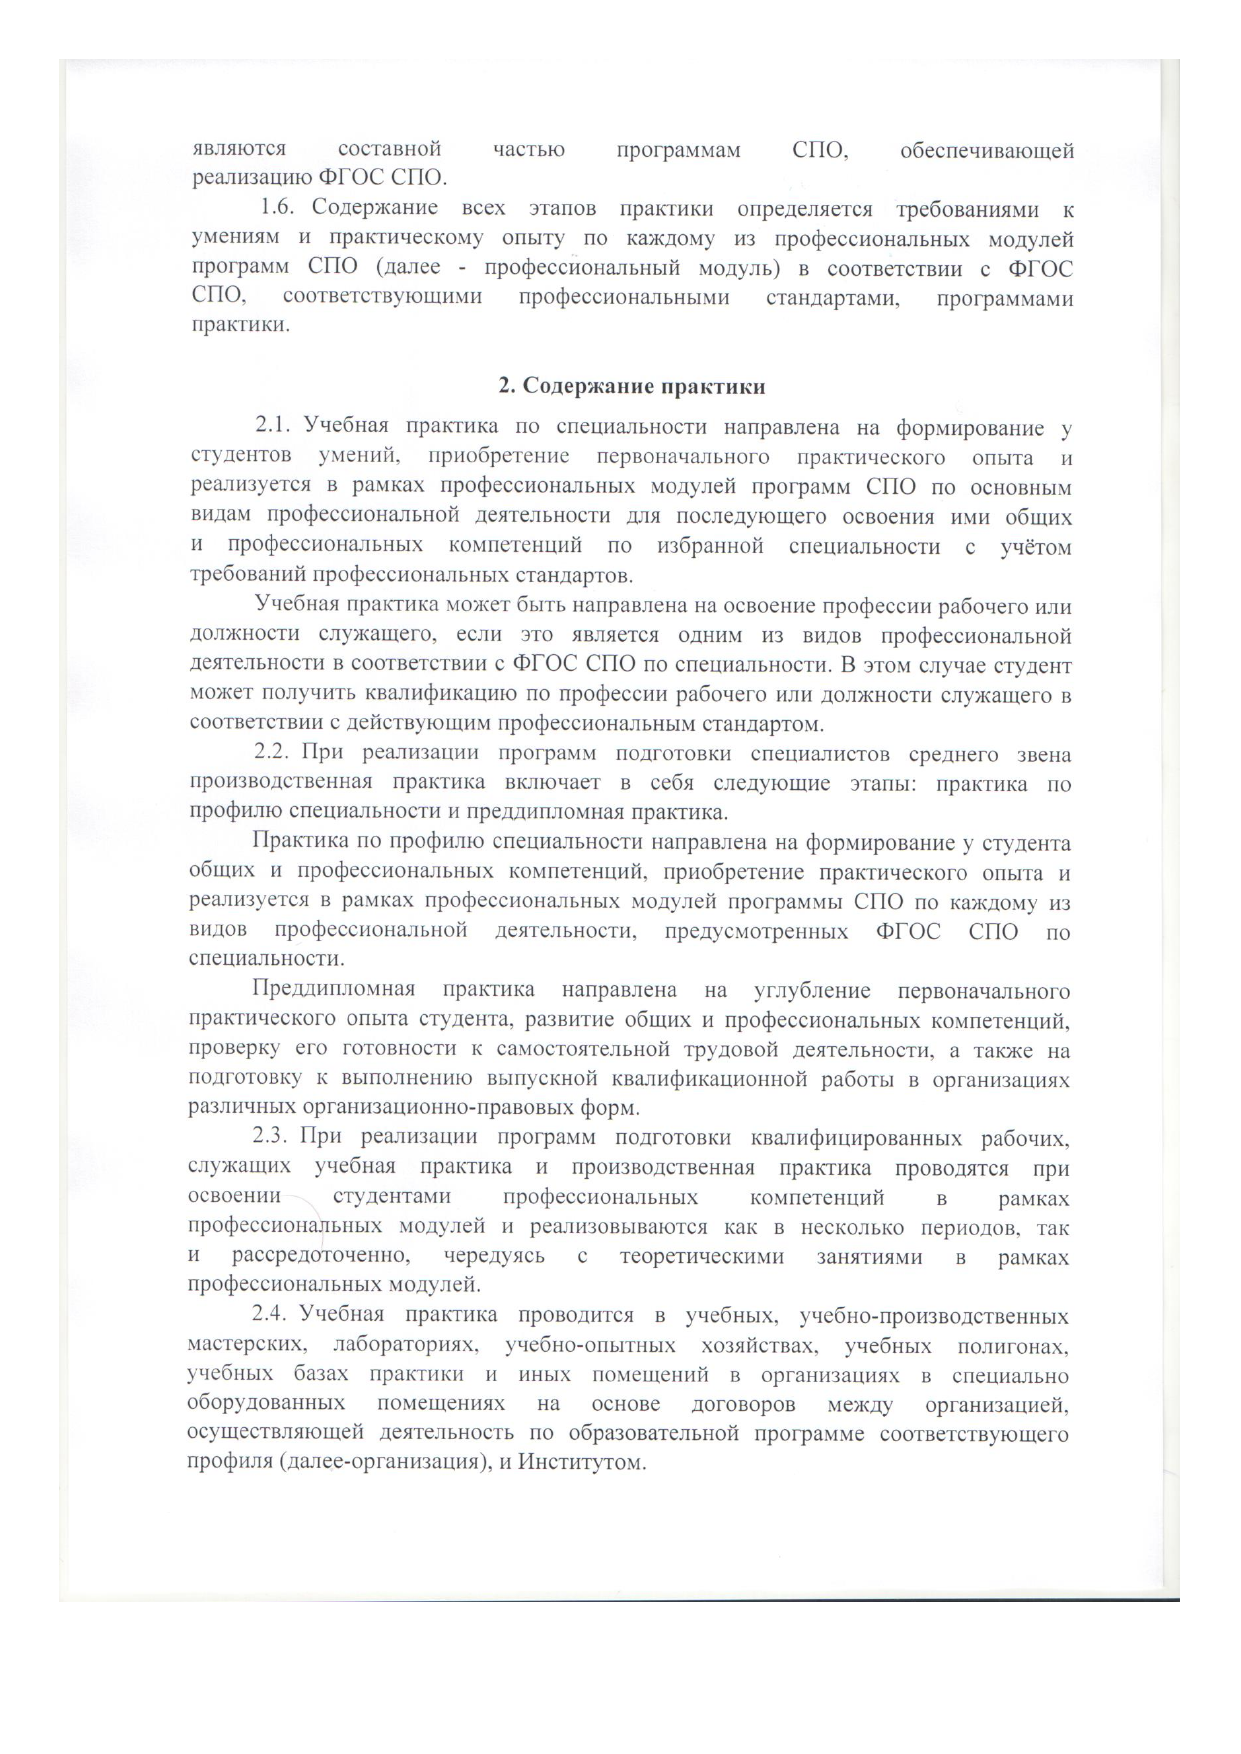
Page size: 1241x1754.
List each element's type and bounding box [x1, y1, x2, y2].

picture [59, 59, 1182, 1602]
